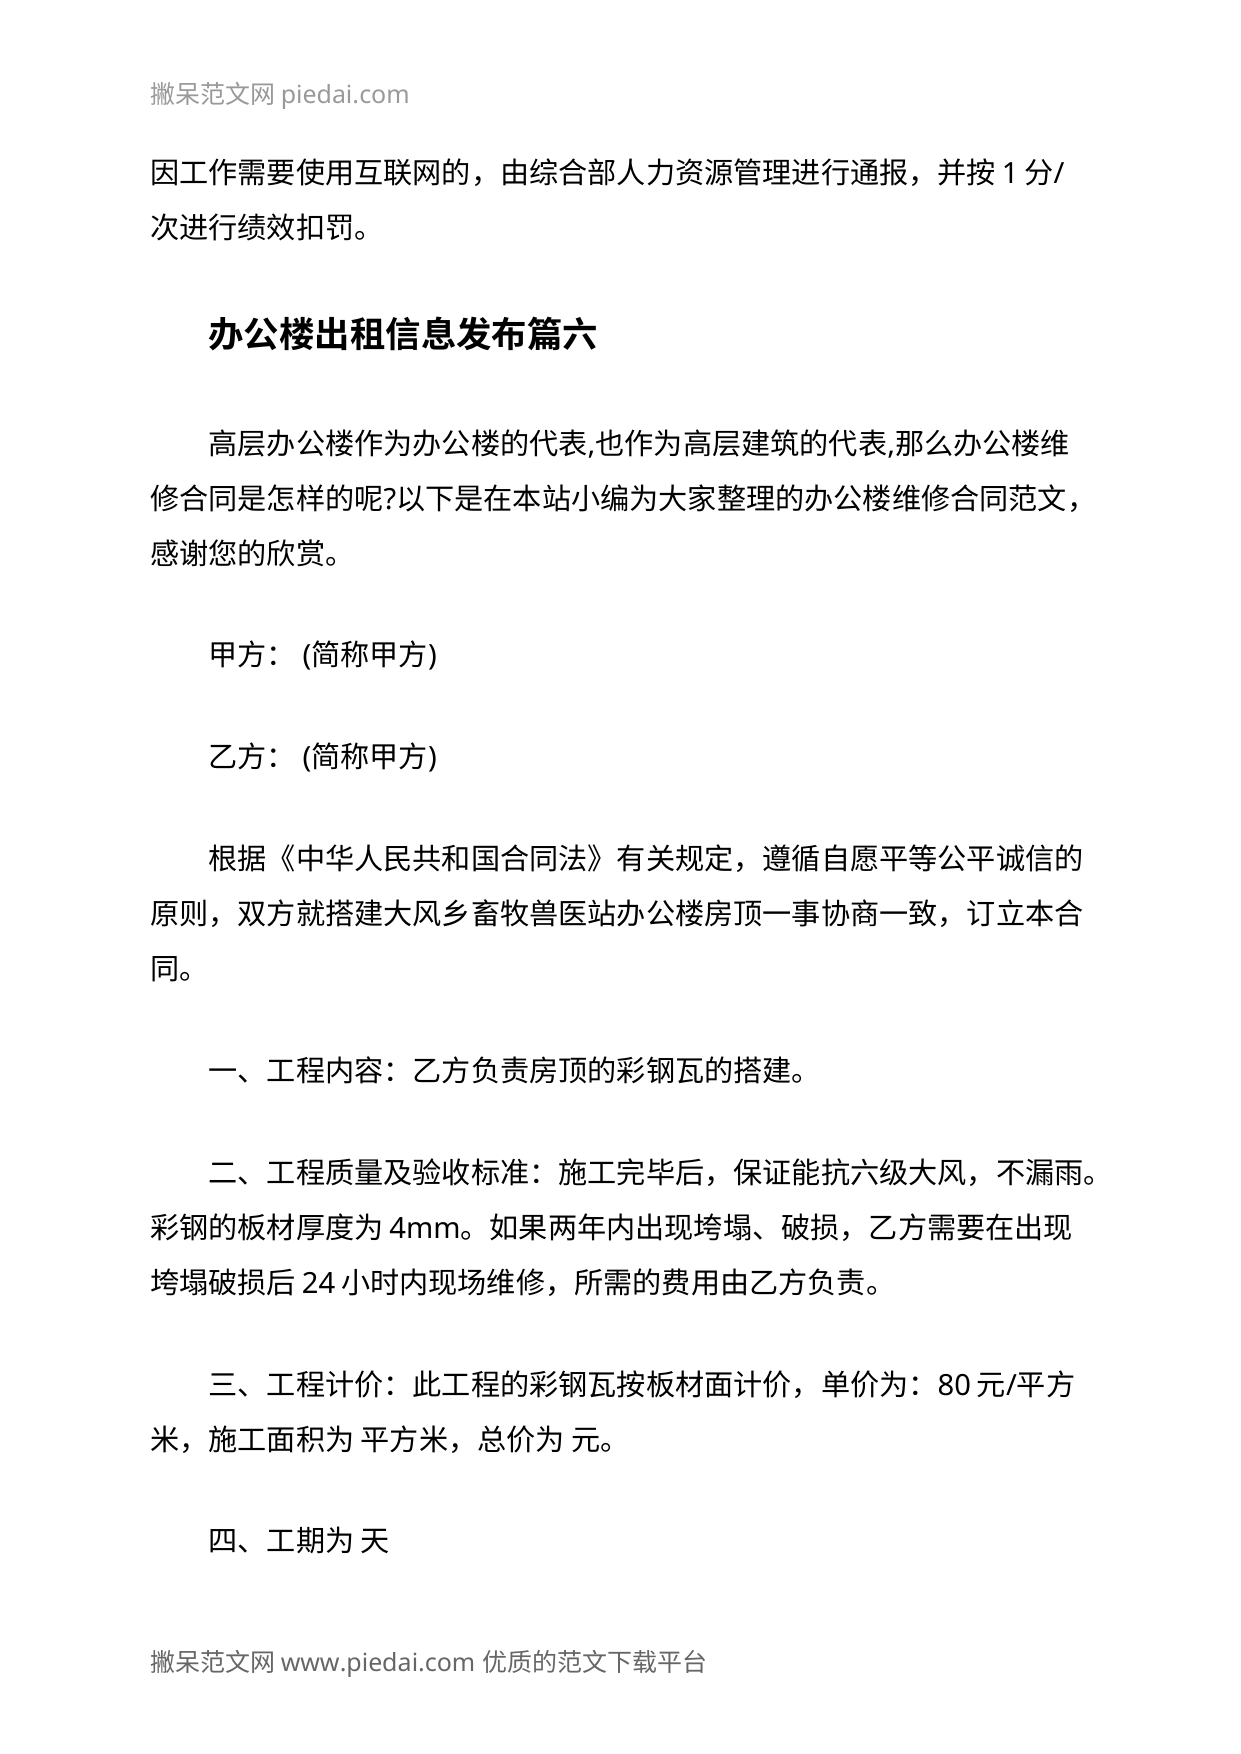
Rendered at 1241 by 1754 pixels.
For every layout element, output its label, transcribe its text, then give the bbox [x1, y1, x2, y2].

text 一、工程内容：乙方负责房顶的彩钢瓦的搭建。 [150, 1047, 1090, 1090]
text 高层办公楼作为办公楼的代表,也作为高层建筑的代表,那么办公楼维修合同是怎样的呢?以下是在本站小编为大家整理的办公楼维修合同范文，感谢您的欣赏。 [150, 420, 1090, 572]
text 甲方： (简称甲方) [150, 632, 1090, 674]
text 四、工期为 天 [150, 1518, 1090, 1560]
text 二、工程质量及验收标准：施工完毕后，保证能抗六级大风，不漏雨。彩钢的板材厚度为4mm。如果两年内出现垮塌、破损，乙方需要在出现垮塌破损后24小时内现场维修，所需的费用由乙方负责。 [150, 1149, 1090, 1302]
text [150, 150, 1090, 247]
text 根据《中华人民共和国合同法》有关规定，遵循自愿平等公平诚信的原则，双方就搭建大风乡畜牧兽医站办公楼房顶一事协商一致，订立本合同。 [150, 836, 1090, 988]
text 乙方： (简称甲方) [150, 734, 1090, 776]
text 三、工程计价：此工程的彩钢瓦按板材面计价，单价为：80元/平方米，施工面积为 平方米，总价为 元。 [150, 1361, 1090, 1458]
text 办公楼出租信息发布篇六 [150, 307, 1090, 358]
